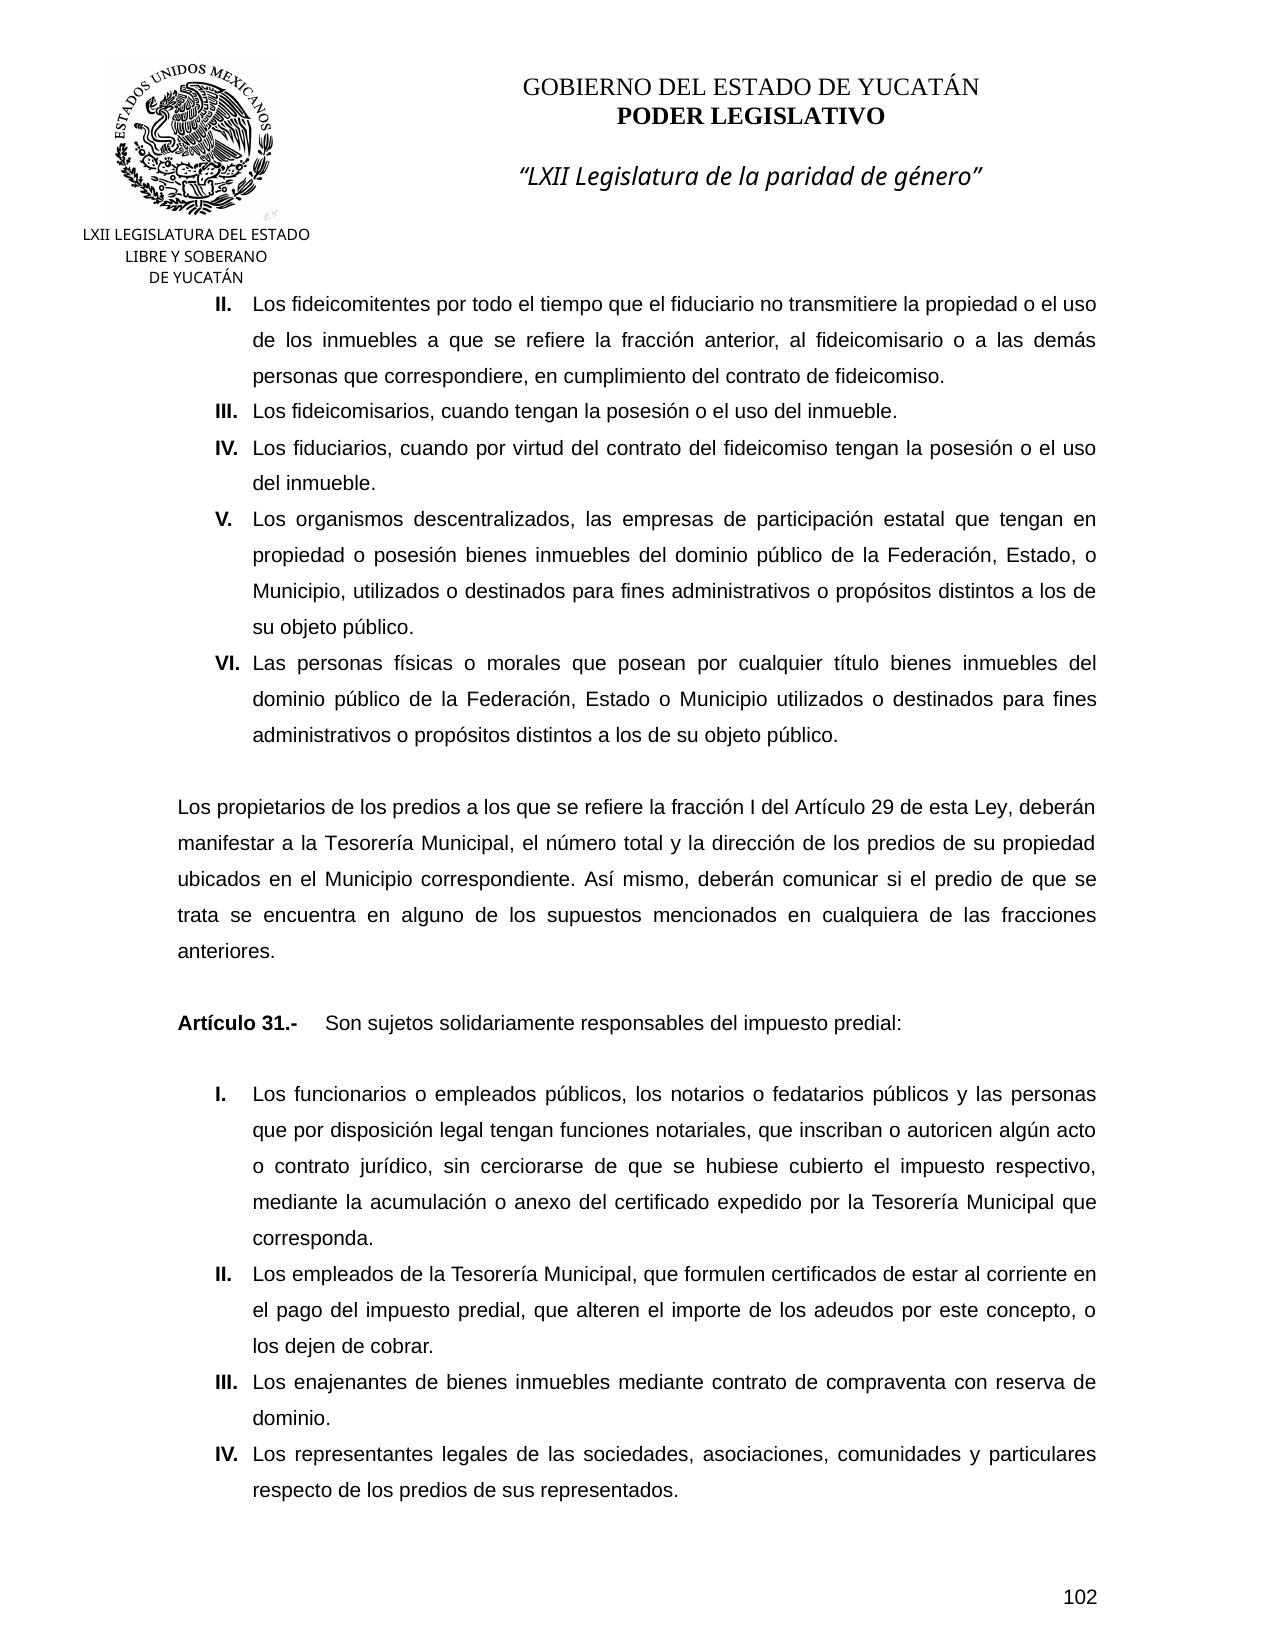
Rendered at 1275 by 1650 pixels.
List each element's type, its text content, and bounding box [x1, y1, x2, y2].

list Las personas físicas o morales que posean por cualquier título bienes inmuebles del dominio público de la Federación, Estado o Municipio utilizados o destinados para fines administrativos o propósitos distintos a los de su objeto público. [215, 651, 1098, 747]
list Los fiduciarios, cuando por virtud del contrato del fideicomiso tengan la posesión o el uso del inmueble. [215, 435, 1098, 495]
list Los enajenantes de bienes inmuebles mediante contrato de compraventa con reserva de dominio. [215, 1370, 1098, 1429]
list Los fideicomisarios, cuando tengan la posesión o el uso del inmueble. [215, 399, 1098, 423]
list Son sujetos solidariamente responsables del impuesto predial: [177, 1010, 1098, 1034]
list Los funcionarios o empleados públicos, los notarios o fedatarios públicos y las personas que por disposición legal tengan funciones notariales, que inscriban o autoricen algún acto o contrato jurídico, sin cerciorarse de que se hubiese cubierto el impuesto respectivo, mediante la acumulación o anexo del certificado expedido por la Tesorería Municipal que corresponda. [215, 1082, 1098, 1250]
list Los organismos descentralizados, las empresas de participación estatal que tengan en propiedad o posesión bienes inmuebles del dominio público de la Federación, Estado, o Municipio, utilizados o destinados para fines administrativos o propósitos distintos a los de su objeto público. [215, 507, 1098, 639]
text Los propietarios de los predios a los que se refiere la fracción I del Artículo 29 de esta Ley, deberán manifestar a la Tesorería Municipal, el número total y la dirección de los predios de su propiedad ubicados en el Municipio correspondiente. Así mismo, deberán comunicar si el predio de que se trata se encuentra en alguno de los supuestos mencionados en cualquiera de las fracciones anteriores. [177, 795, 1098, 962]
list Los empleados de la Tesorería Municipal, que formulen certificados de estar al corriente en el pago del impuesto predial, que alteren el importe de los adeudos por este concepto, o los dejen de cobrar. [215, 1262, 1098, 1358]
list Los fideicomitentes por todo el tiempo que el fiduciario no transmitiere la propiedad o el uso de los inmuebles a que se refiere la fracción anterior, al fideicomisario o a las demás personas que correspondiere, en cumplimiento del contrato de fideicomiso. [215, 292, 1098, 387]
picture [109, 54, 279, 222]
list Los representantes legales de las sociedades, asociaciones, comunidades y particulares respecto de los predios de sus representados. [215, 1442, 1098, 1501]
